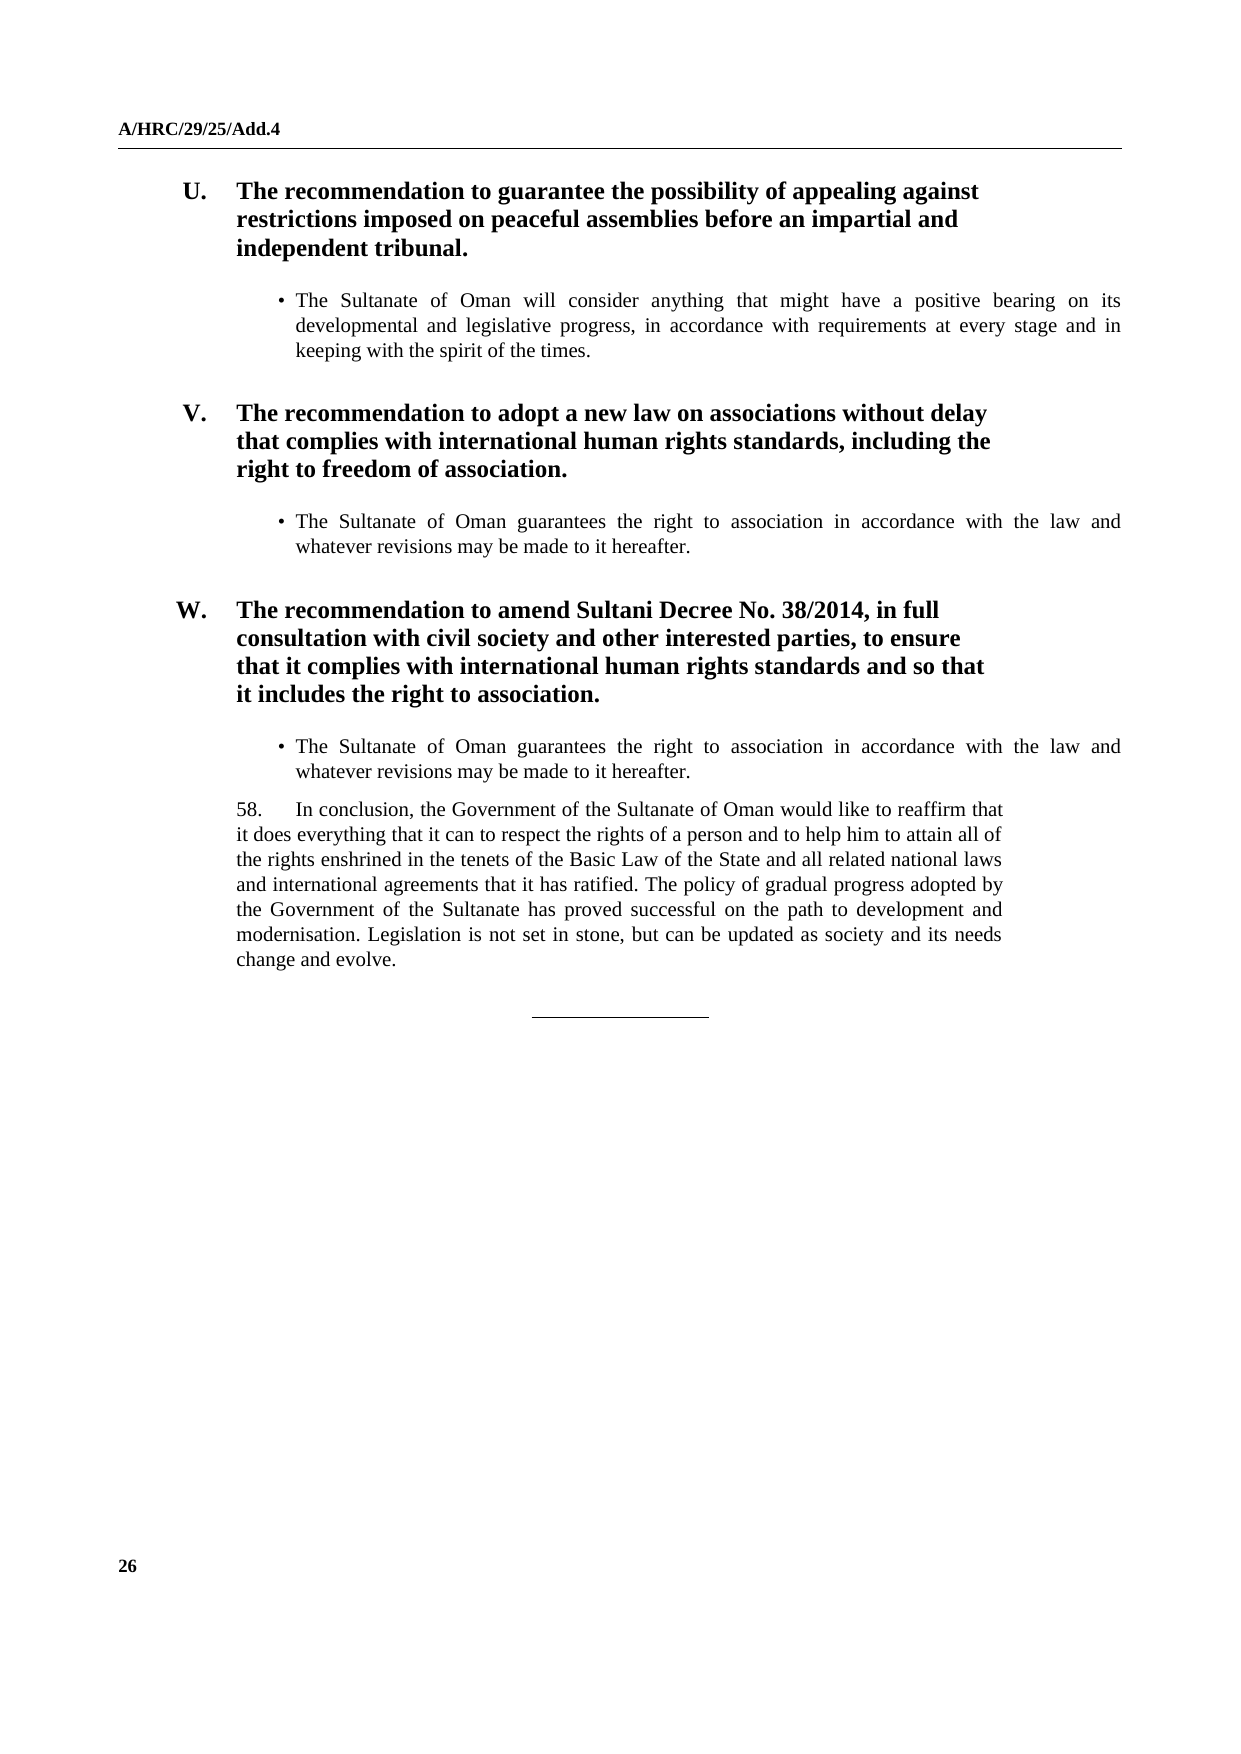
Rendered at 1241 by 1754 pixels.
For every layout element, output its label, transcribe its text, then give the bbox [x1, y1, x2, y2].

text W. The recommendation to amend Sultani Decree No. 38/2014, in full consultation with civil society and other interested parties, to ensure that it complies with international human rights standards and so that it includes the right to association. [118, 596, 1004, 708]
text V. The recommendation to adopt a new law on associations without delay that complies with international human rights standards, including the right to freedom of association. [118, 399, 1004, 483]
text The Sultanate of Oman will consider anything that might have a positive bearing on its developmental and legislative progress, in accordance with requirements at every stage and in keeping with the spirit of the times. [278, 287, 1122, 362]
text The Sultanate of Oman guarantees the right to association in accordance with the law and whatever revisions may be made to it hereafter. [278, 508, 1122, 558]
list In conclusion, the Government of the Sultanate of Oman would like to reaffirm that it does everything that it can to respect the rights of a person and to help him to attain all of the rights enshrined in the tenets of the Basic Law of the State and all related national laws and international agreements that it has ratified. The policy of gradual progress adopted by the Government of the Sultanate has proved successful on the path to development and modernisation. Legislation is not set in stone, but can be updated as society and its needs change and evolve. [236, 796, 1004, 971]
text U. The recommendation to guarantee the possibility of appealing against restrictions imposed on peaceful assemblies before an impartial and independent tribunal. [118, 177, 1004, 262]
text The Sultanate of Oman guarantees the right to association in accordance with the law and whatever revisions may be made to it hereafter. [278, 733, 1122, 783]
